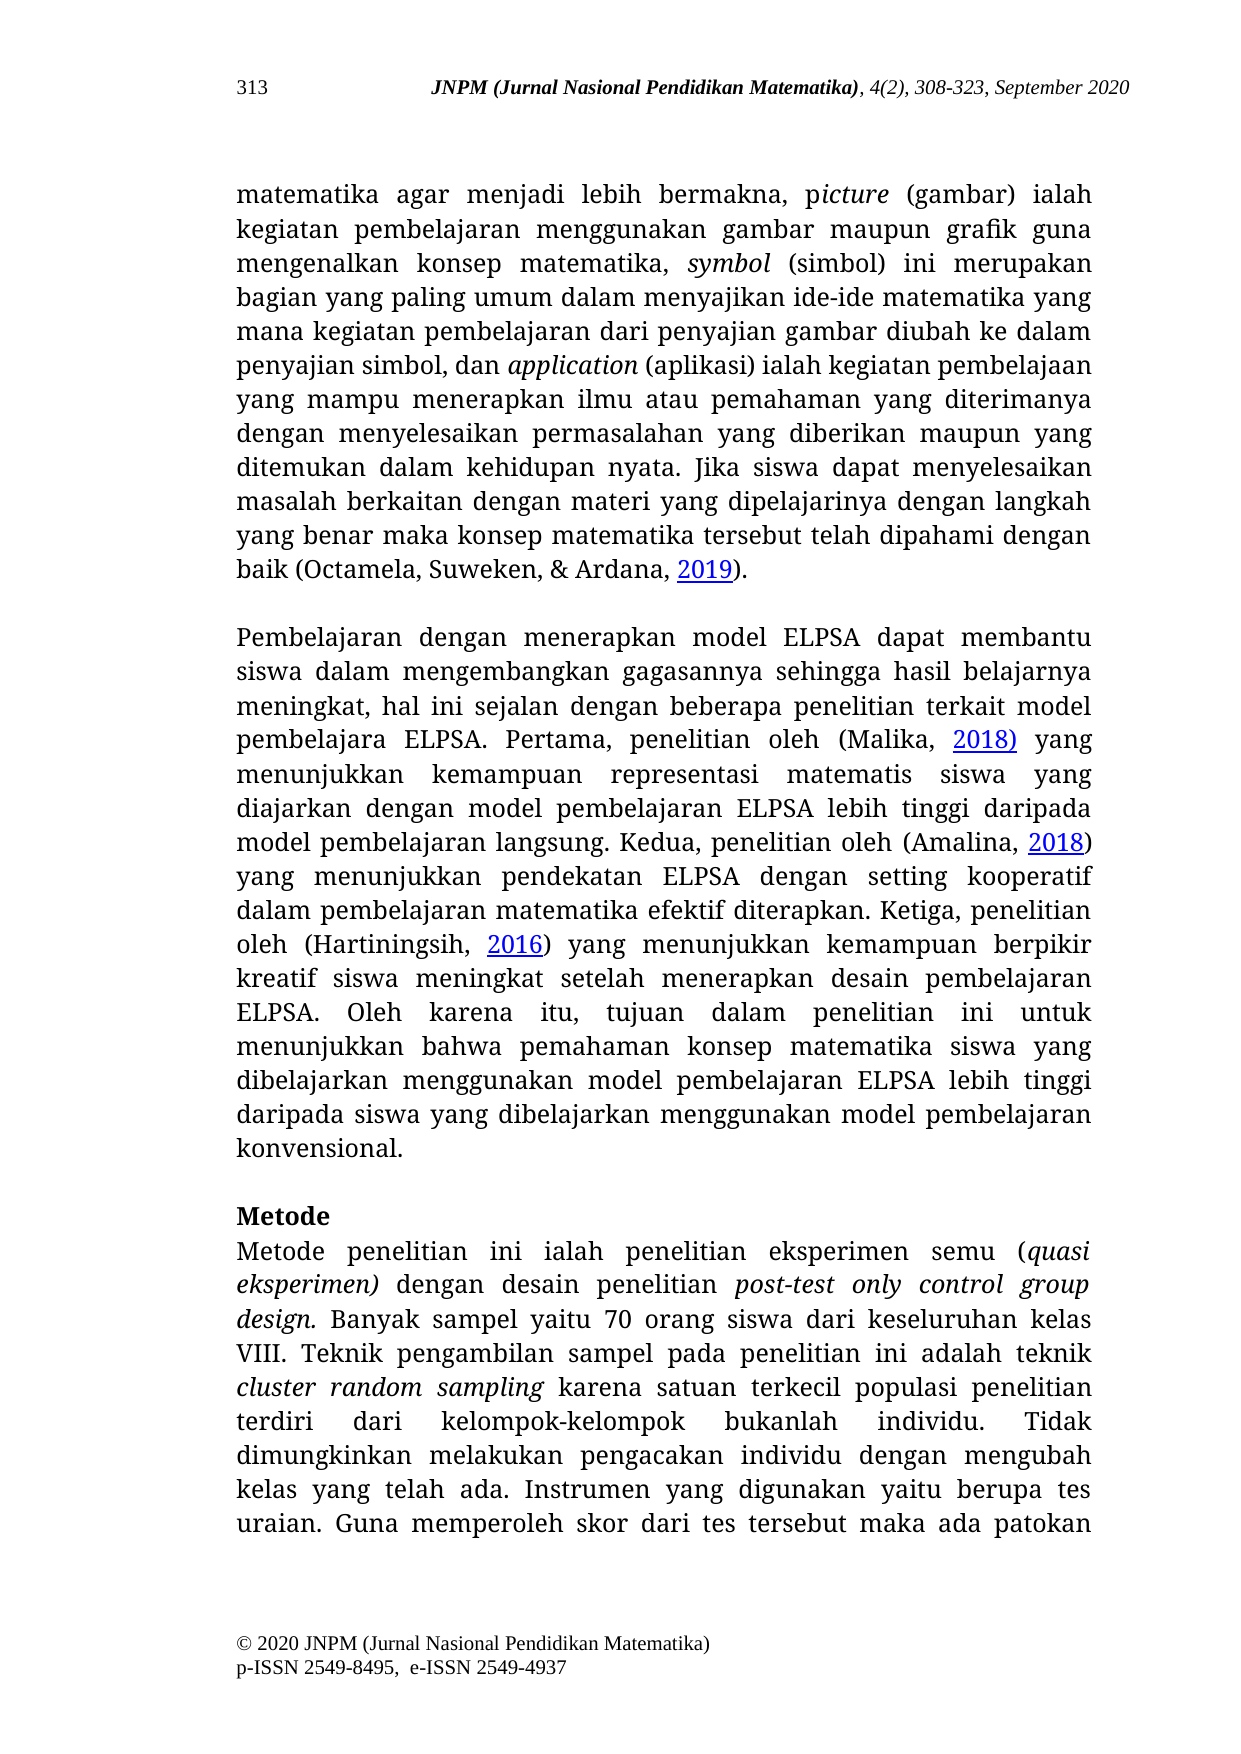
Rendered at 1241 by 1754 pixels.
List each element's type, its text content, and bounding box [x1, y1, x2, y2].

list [236, 177, 1092, 586]
text Metode [236, 1199, 1092, 1233]
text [236, 1233, 1092, 1540]
text Pembelajaran dengan menerapkan model ELPSA dapat membantu siswa dalam mengembangkan gagasannya sehingga hasil belajarnya meningkat, hal ini sejalan dengan beberapa penelitian terkait model pembelajara ELPSA. Pertama, penelitian oleh (Malika, 2018) yang menunjukkan kemampuan representasi matematis siswa yang diajarkan dengan model pembelajaran ELPSA lebih tinggi daripada model pembelajaran langsung. Kedua, penelitian oleh (Amalina, 2018) yang menunjukkan pendekatan ELPSA dengan setting kooperatif dalam pembelajaran matematika efektif diterapkan. Ketiga, penelitian oleh (Hartiningsih, 2016) yang menunjukkan kemampuan berpikir kreatif siswa meningkat setelah menerapkan desain pembelajaran ELPSA. Oleh karena itu, tujuan dalam penelitian ini untuk menunjukkan bahwa pemahaman konsep matematika siswa yang dibelajarkan menggunakan model pembelajaran ELPSA lebih tinggi daripada siswa yang dibelajarkan menggunakan model pembelajaran konvensional. [236, 620, 1092, 1165]
